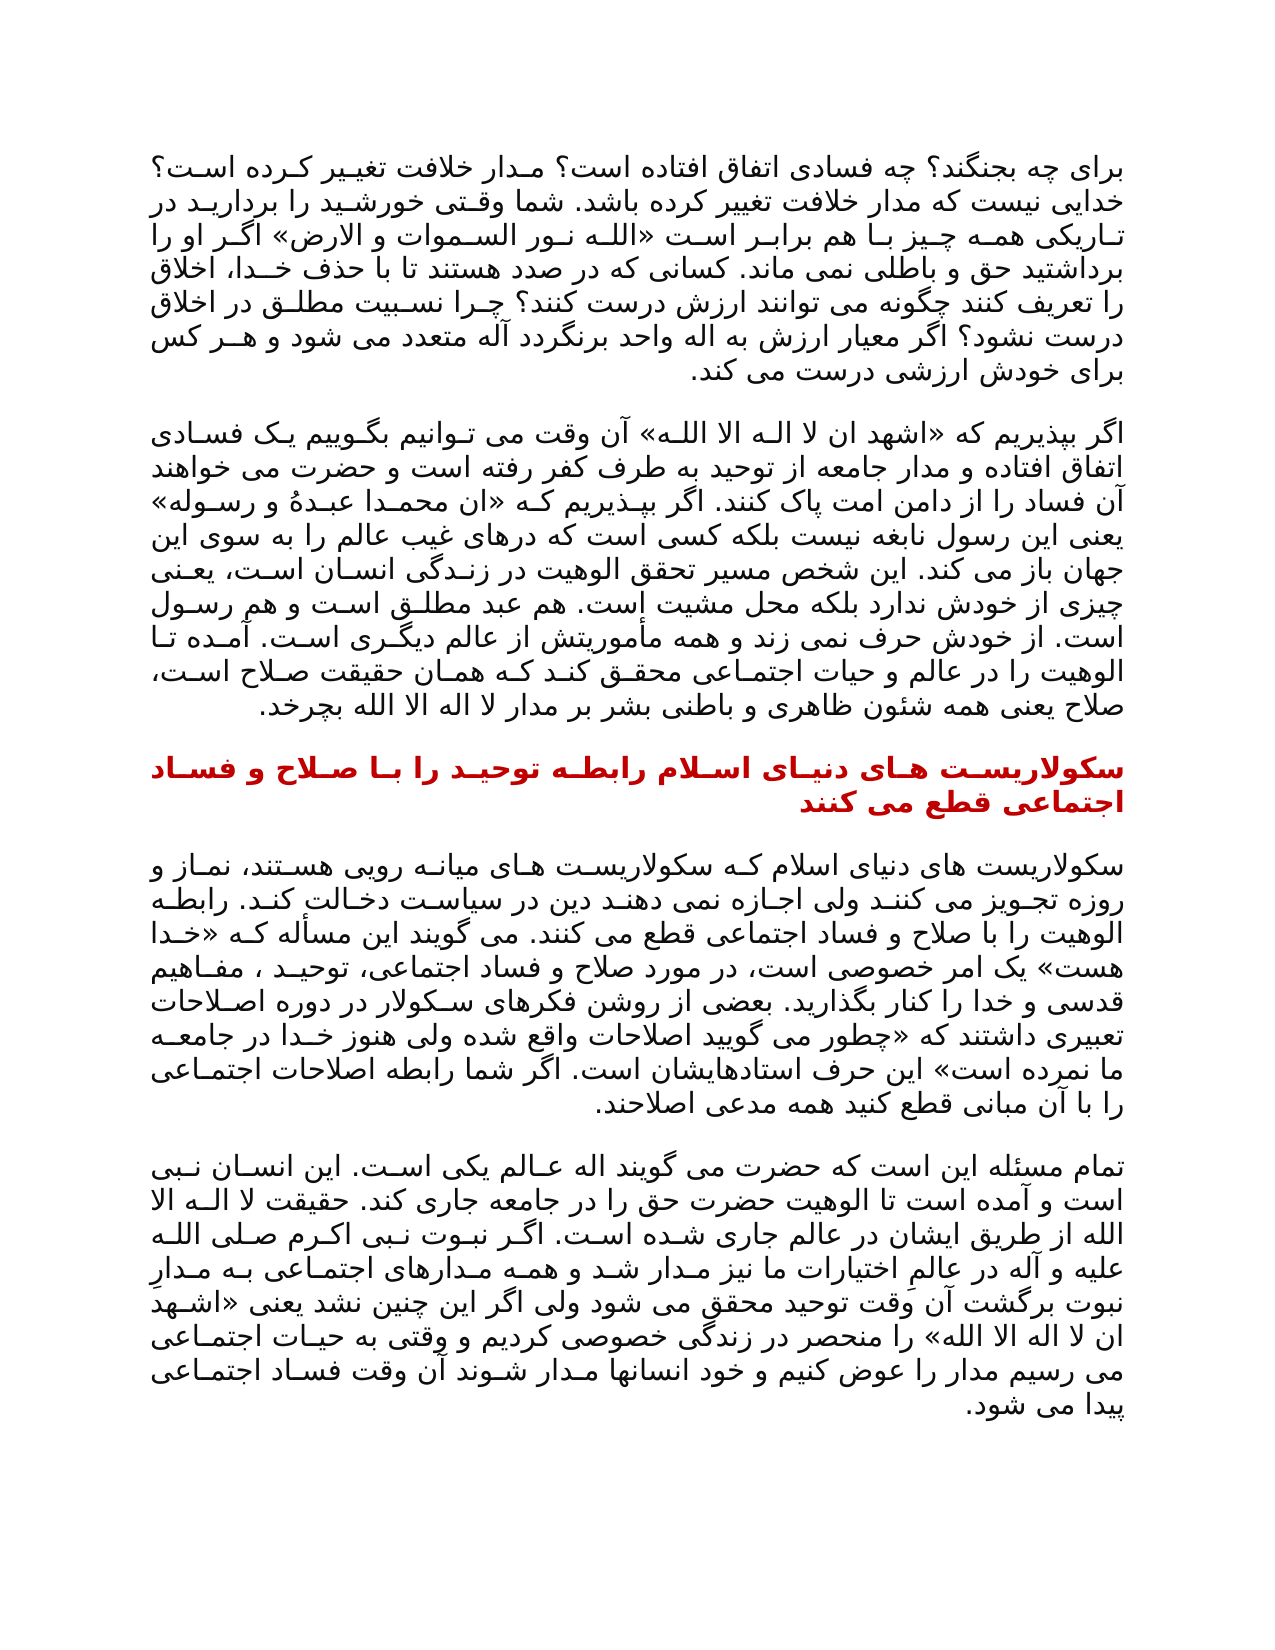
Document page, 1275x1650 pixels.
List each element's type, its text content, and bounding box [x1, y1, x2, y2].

text اگر بپذیریم که «اشهد ان لا اله الا الله» آن وقت می توانیم بگوییم یک فسادی اتفاق افتاده و مدار جامعه از توحید به طرف کفر رفته است و حضرت می خواهند آن فساد را از دامن امت پاک کنند. اگر بپذیریم که «ان محمدا عبدهُ و رسوله» یعنی این رسول نابغه نیست بلکه کسی است که درهای غیب عالم را به سوی این جهان باز می کند. این شخص مسیر تحقق الوهیت در زندگی انسان است، یعنی چیزی از خودش ندارد بلکه محل مشیت است. هم عبد مطلق است و هم رسول است. از خودش حرف نمی زند و همه مأموریتش از عالم دیگری است. آمده تا الوهیت را در عالم و حیات اجتماعی محقق کند که همان حقیقت صلاح است، صلاح یعنی همه شئون ظاهری و باطنی بشر بر مدار لا اله الا الله بچرخد. [150, 417, 1125, 722]
text سکولاریست های دنیای اسلام که سکولاریست های میانه رویی هستند، نماز و روزه تجویز می کنند ولی اجازه نمی دهند دین در سیاست دخالت کند. رابطه الوهیت را با صلاح و فساد اجتماعی قطع می کنند. می گویند این مسأله که «خدا هست» یک امر خصوصی است، در مورد صلاح و فساد اجتماعی، توحید ، مفاهیم قدسی و خدا را کنار بگذارید. بعضی از روشن فکرهای سکولار در دوره اصلاحات تعبیری داشتند که «چطور می گویید اصلاحات واقع شده ولی هنوز خدا در جامعه ما نمرده است» این حرف استادهایشان است. اگر شما رابطه اصلاحات اجتماعی را با آن مبانی قطع کنید همه مدعی اصلاحند. [150, 849, 1125, 1120]
text تمام مسئله این است که حضرت می گویند اله عالم یکی است. این انسان نبی است و آمده است تا الوهیت حضرت حق را در جامعه جاری کند. حقیقت لا اله الا الله از طریق ایشان در عالم جاری شده است. اگر نبوت نبی اکرم صلی الله علیه و آله در عالمِ اختیارات ما نیز مدار شد و همه مدارهای اجتماعی به مدارِ نبوت برگشت آن وقت توحید محقق می شود ولی اگر این چنین نشد یعنی «اشهد ان لا اله الا الله» را منحصر در زندگی خصوصی کردیم و وقتی به حیات اجتماعی می رسیم مدار را عوض کنیم و خود انسانها مدار شوند آن وقت فساد اجتماعی پیدا می شود. [150, 1149, 1125, 1421]
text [150, 150, 1125, 388]
text سکولاریست های دنیای اسلام رابطه توحید را با صلاح و فساد اجتماعی قطع می کنند [150, 752, 1125, 819]
